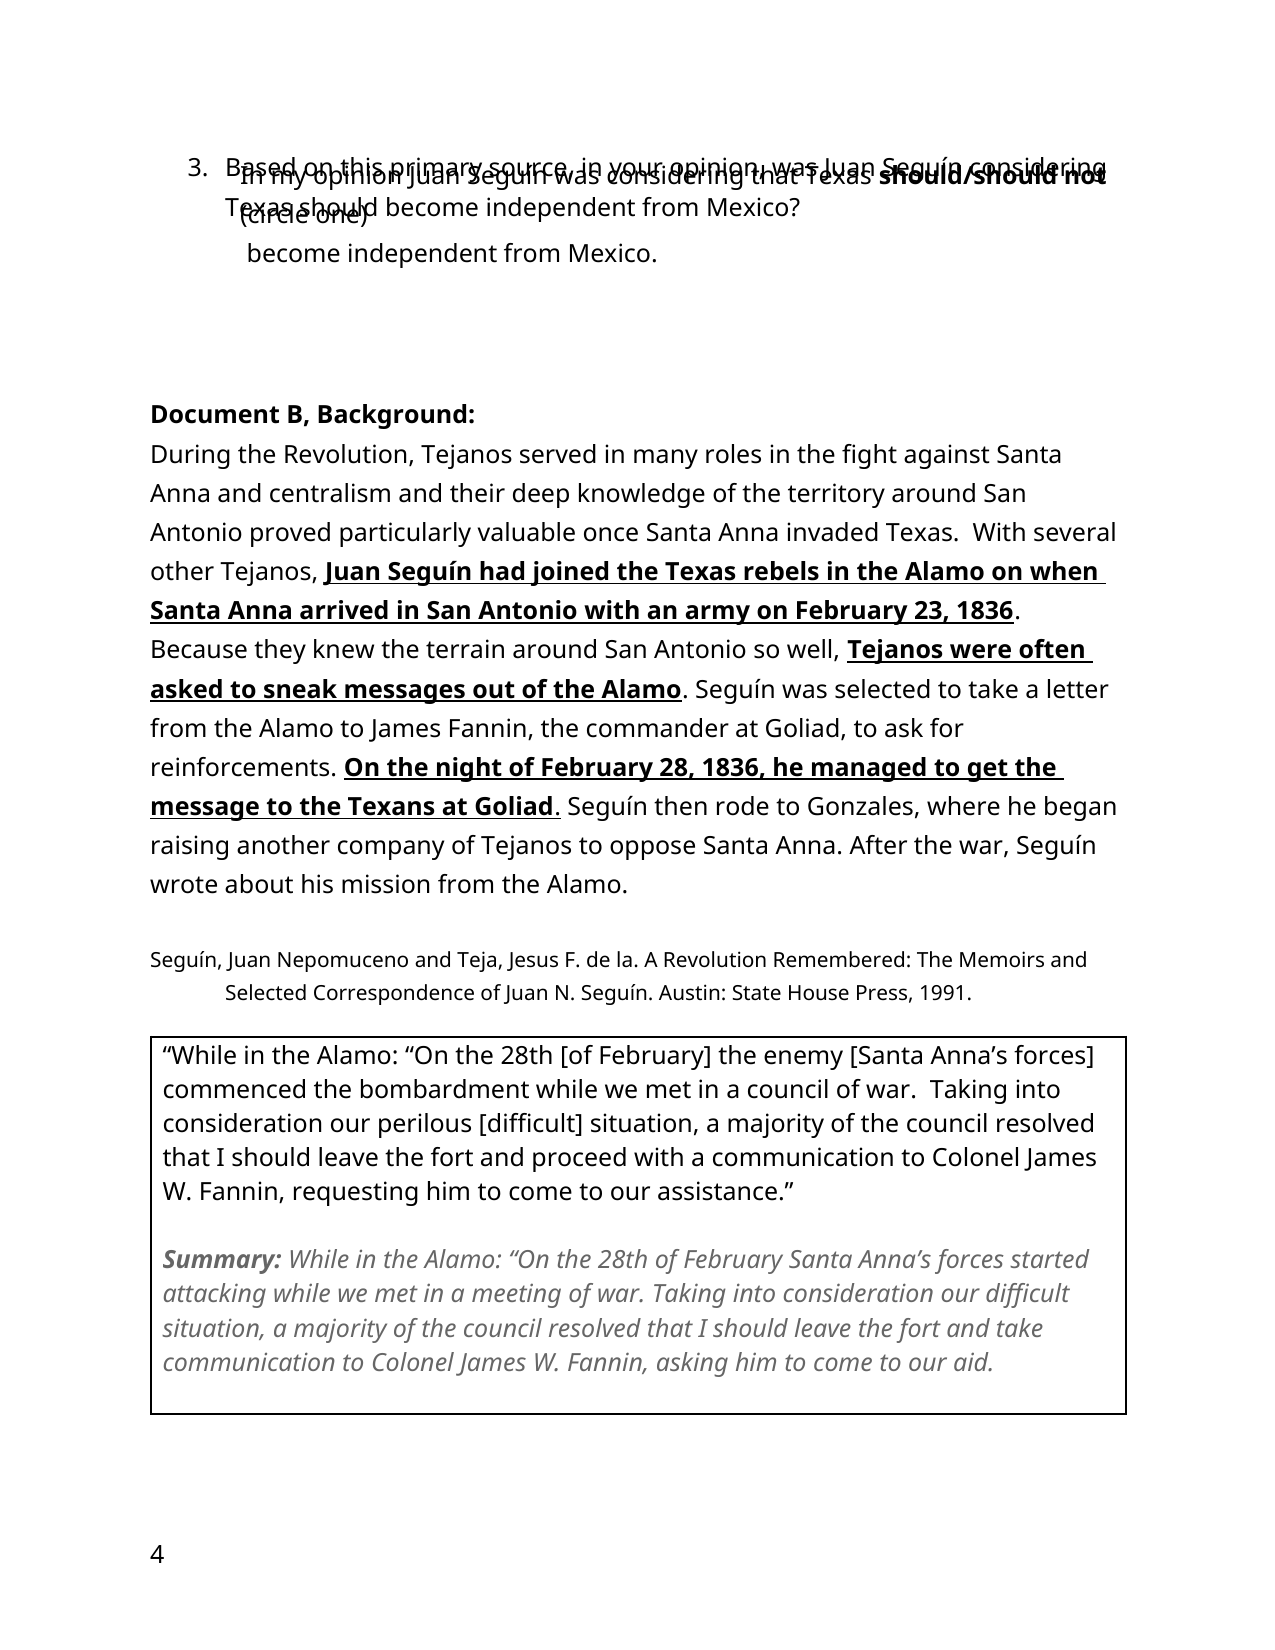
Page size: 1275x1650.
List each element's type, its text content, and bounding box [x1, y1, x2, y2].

subtitle Document B, Background: [150, 397, 1125, 431]
table_header “While in the Alamo: “On the 28th [of February] the enemy [Santa Anna’s forces] commenced the bombardment while we met in a council of war. Taking into consideration our perilous [difficult] situation, a majority of the council resolved that I should leave the fort and proceed with a communication to Colonel James W. Fannin, requesting him to come to our assistance.” Summary: While in the Alamo: “On the 28th of February Santa Anna’s forces started attacking while we met in a meeting of war. Taking into consideration our difficult situation, a majority of the council resolved that I should leave the fort and take communication to Colonel James W. Fannin, asking him to come to our aid. [152, 1038, 1125, 1412]
list Based on this primary source, in your opinion, was Juan Seguín considering Texas should become independent from Mexico? [187, 150, 1125, 392]
subtitle Seguín, Juan Nepomuceno and Teja, Jesus F. de la. A Revolution Remembered: The Memoirs and Selected Correspondence of Juan N. Seguín. Austin: State House Press, 1991. [150, 945, 1125, 1006]
subtitle During the Revolution, Tejanos served in many roles in the fight against Santa Anna and centralism and their deep knowledge of the territory around San Antonio proved particularly valuable once Santa Anna invaded Texas. With several other Tejanos, Juan Seguín had joined the Texas rebels in the Alamo on when Santa Anna arrived in San Antonio with an army on February 23, 1836. Because they knew the terrain around San Antonio so well, Tejanos were often asked to sneak messages out of the Alamo. Seguín was selected to take a letter from the Alamo to James Fannin, the commander at Goliad, to ask for reinforcements. On the night of February 28, 1836, he managed to get the message to the Texans at Goliad. Seguín then rode to Gonzales, where he began raising another company of Tejanos to oppose Santa Anna. After the war, Seguín wrote about his mission from the Alamo. [150, 436, 1125, 901]
